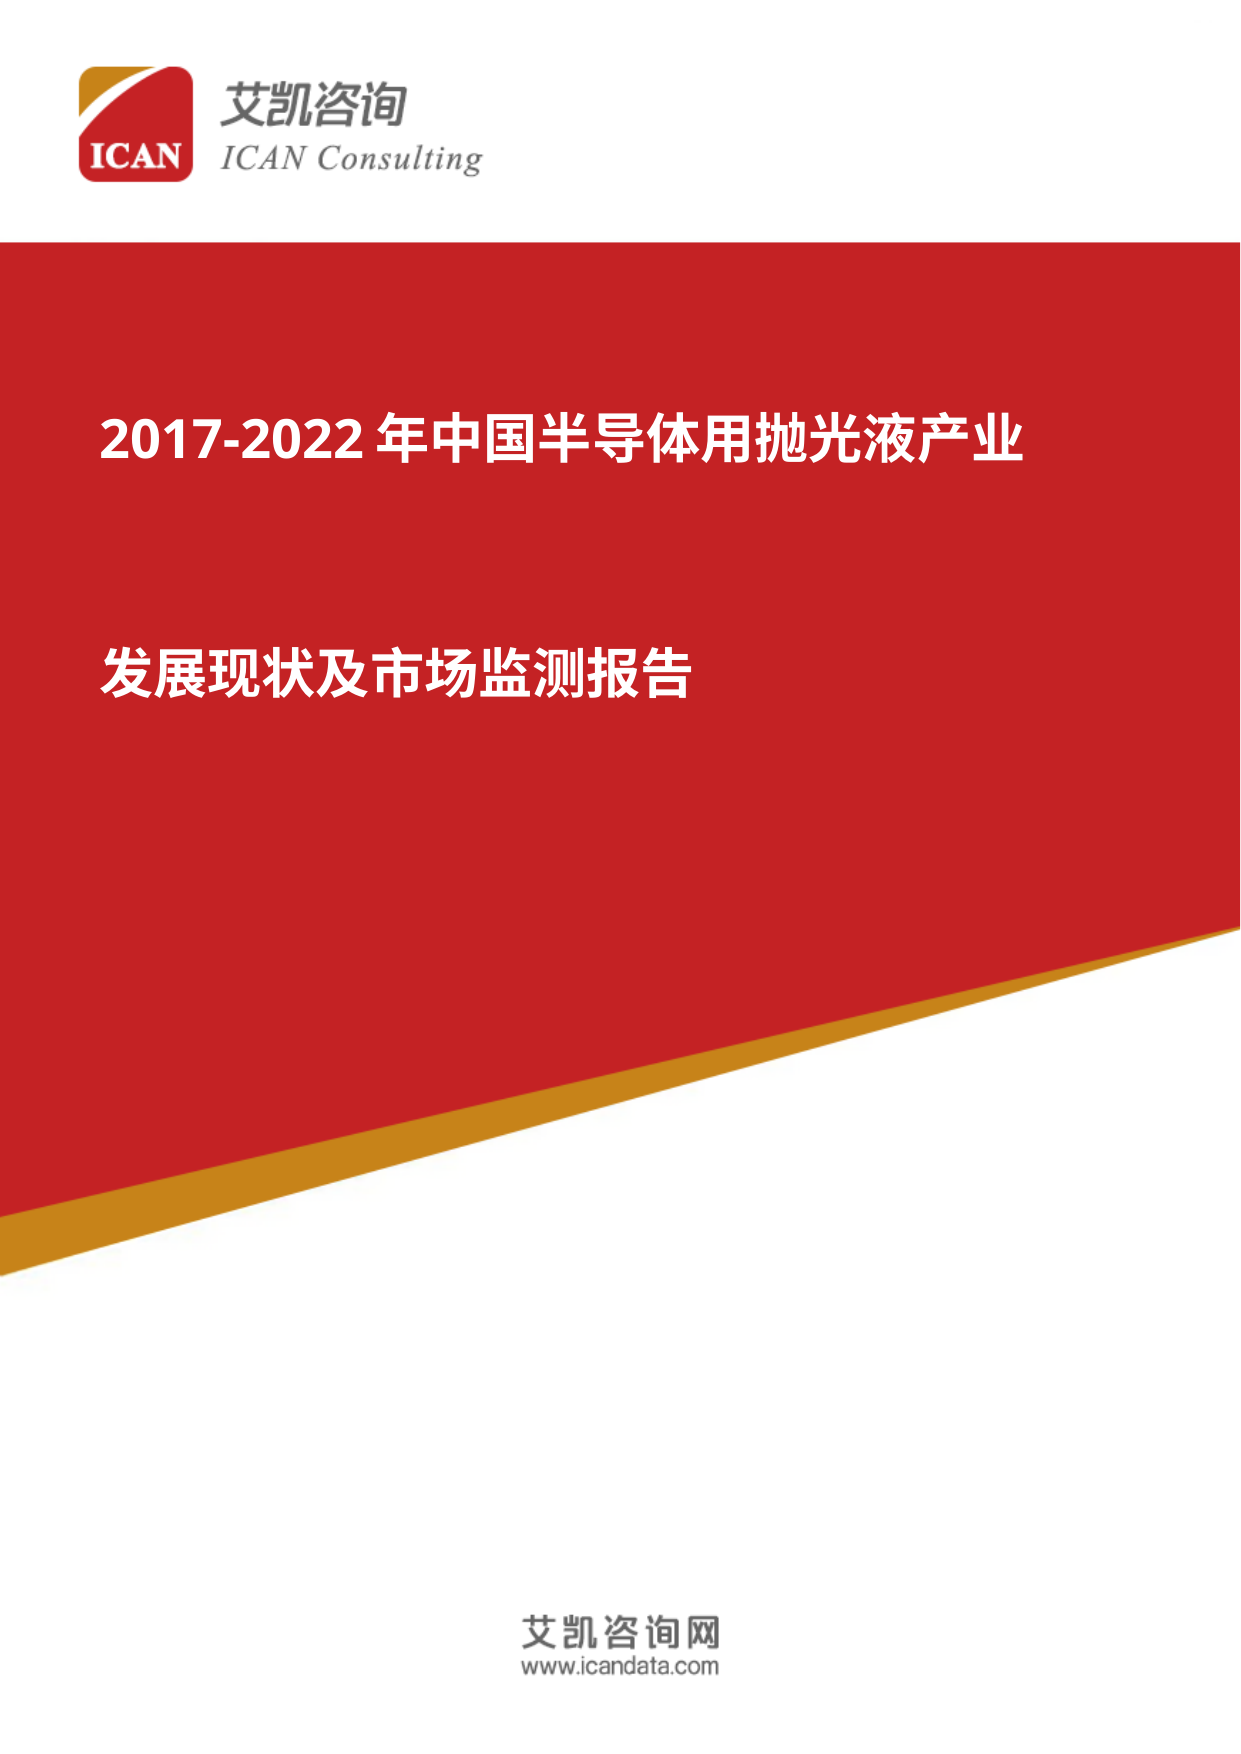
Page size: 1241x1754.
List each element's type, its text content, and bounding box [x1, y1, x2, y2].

subtitle 2017-2022年中国半导体用抛光液产业发展现状及市场监测报告 [99, 386, 1053, 718]
picture [0, 5, 1241, 1754]
